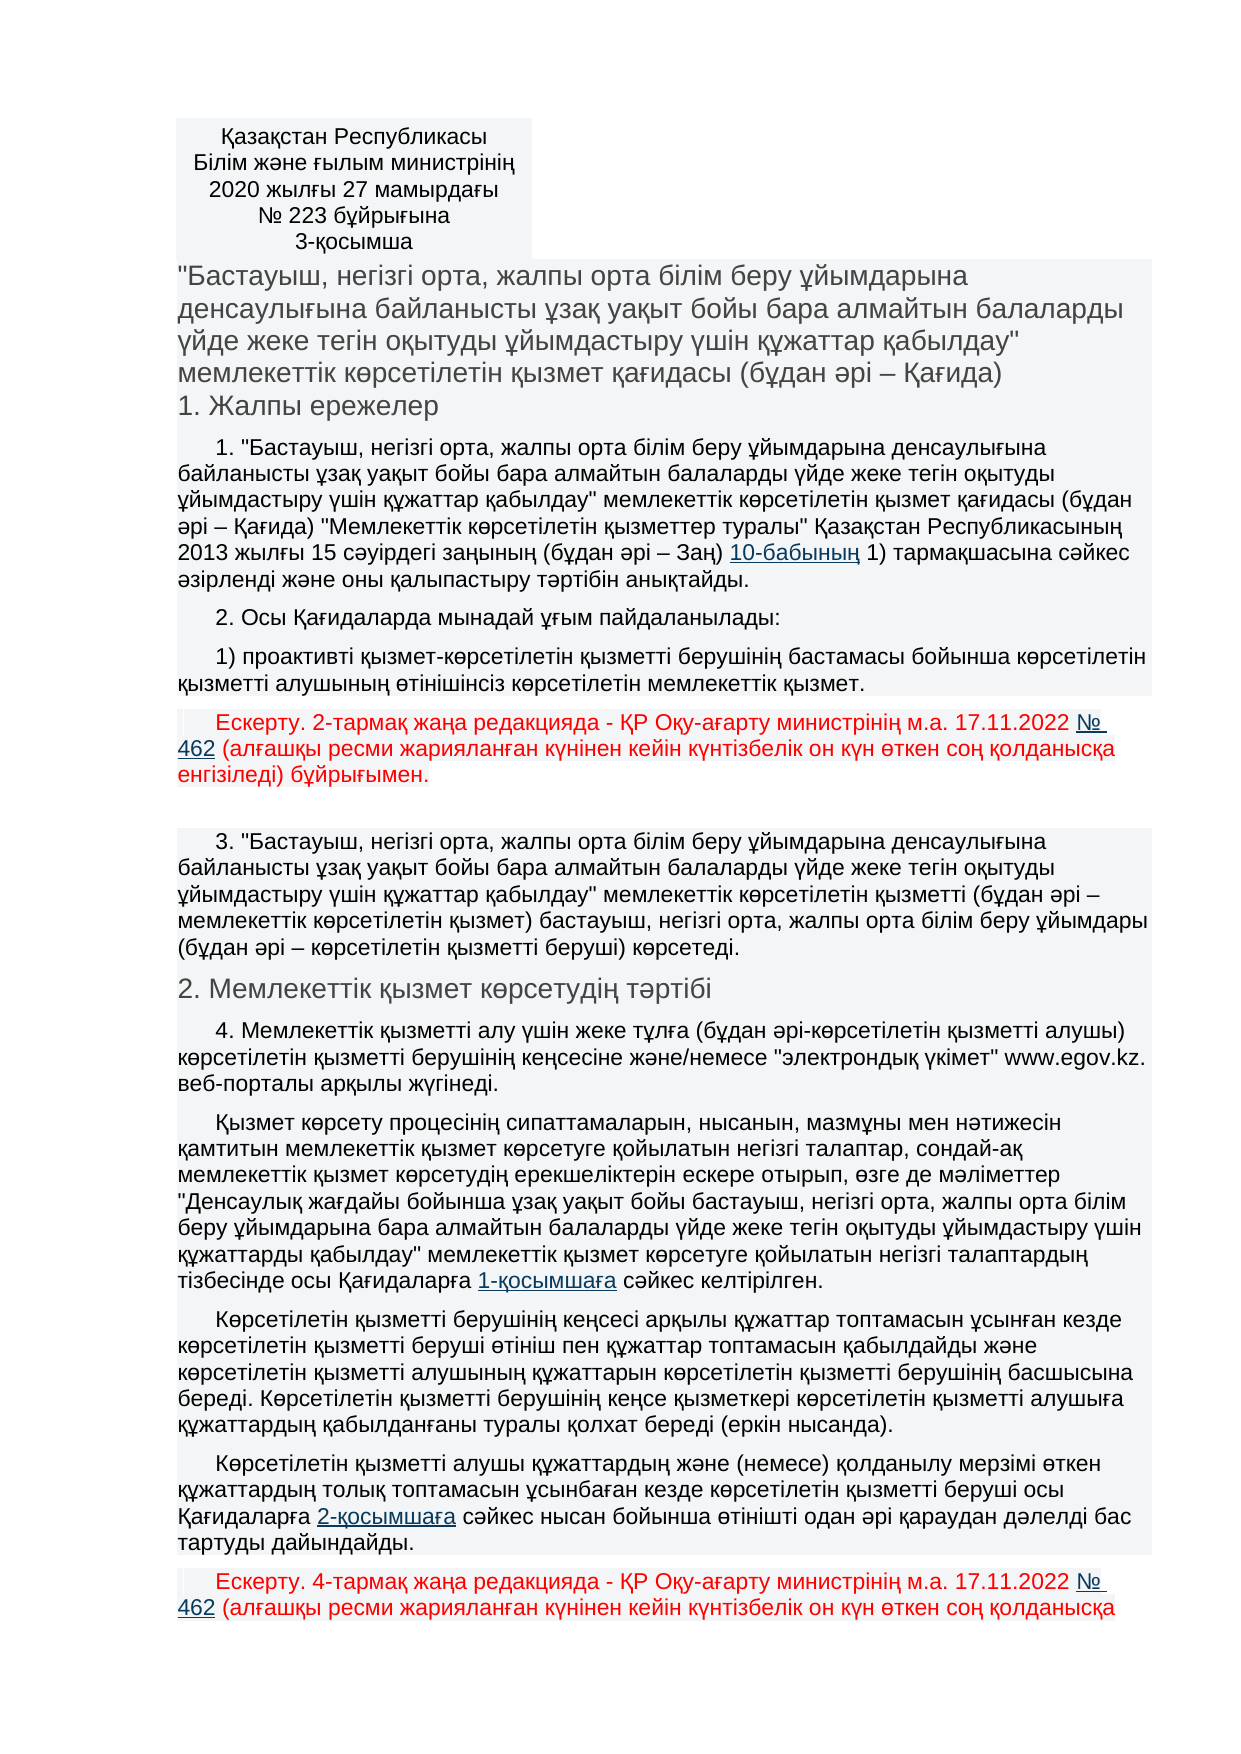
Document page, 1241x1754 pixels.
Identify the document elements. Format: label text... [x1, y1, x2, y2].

text 1) проактивті қызмет-көрсетілетін қызметті берушінің бастамасы бойынша көрсетілетін қызметті алушының өтінішінсіз көрсетілетін мемлекеттік қызмет. [177, 643, 1152, 696]
text "Бастауыш, негізгі орта, жалпы орта білім беру ұйымдарына денсаулығына байланысты ұзақ уақыт бойы бара алмайтын балаларды үйде жеке тегін оқытуды ұйымдастыру үшін құжаттар қабылдау" мемлекеттік көрсетілетін қызмет қағидасы (бұдан әрі – Қағида) [177, 259, 1152, 389]
text 3. "Бастауыш, негізгі орта, жалпы орта білім беру ұйымдарына денсаулығына байланысты ұзақ уақыт бойы бара алмайтын балаларды үйде жеке тегін оқытуды ұйымдастыру үшін құжаттар қабылдау" мемлекеттік көрсетілетін қызметті (бұдан әрі – мемлекеттік көрсетілетін қызмет) бастауыш, негізгі орта, жалпы орта білім беру ұйымдары (бұдан әрі – көрсетілетін қызметті беруші) көрсетеді. [177, 828, 1152, 960]
text 1. "Бастауыш, негізгі орта, жалпы орта білім беру ұйымдарына денсаулығына байланысты ұзақ уақыт бойы бара алмайтын балаларды үйде жеке тегін оқытуды ұйымдастыру үшін құжаттар қабылдау" мемлекеттік көрсетілетін қызмет қағидасы (бұдан әрі – Қағида) "Мемлекеттік көрсетілетін қызметтер туралы" Қазақстан Республикасының 2013 жылғы 15 сәуірдегі заңының (бұдан әрі – Заң) 10-бабының 1) тармақшасына сәйкес әзірленді және оны қалыпастыру тәртібін анықтайды. [177, 434, 1152, 592]
text 2. Мемлекеттік қызмет көрсетудің тәртібі [177, 972, 1152, 1005]
text 2. Осы Қағидаларда мынадай ұғым пайдаланылады: [177, 604, 1152, 631]
text Көрсетілетін қызметті берушінің кеңсесі арқылы құжаттар топтамасын ұсынған кезде көрсетілетін қызметті беруші өтініш пен құжаттар топтамасын қабылдайды және көрсетілетін қызметті алушының құжаттарын көрсетілетін қызметті берушінің басшысына береді. Көрсетілетін қызметті берушінің кеңсе қызметкері көрсетілетін қызметті алушыға құжаттардың қабылданғаны туралы қолхат береді (еркін нысанда). [177, 1306, 1152, 1437]
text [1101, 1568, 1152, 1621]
text Ескерту. 2-тармақ жаңа редакцияда - ҚР Оқу-ағарту министрінің м.а. 17.11.2022 № 462 (алғашқы ресми жарияланған күнінен кейін күнтізбелік он күн өткен соң қолданысқа енгізіледі) бұйрығымен. [177, 708, 1152, 816]
text Қызмет көрсету процесінің сипаттамаларын, нысанын, мазмұны мен нәтижесін қамтитын мемлекеттік қызмет көрсетуге қойылатын негізгі талаптар, сондай-ақ мемлекеттік қызмет көрсетудің ерекшеліктерін ескере отырып, өзге де мәліметтер "Денсаулық жағдайы бойынша ұзақ уақыт бойы бастауыш, негізгі орта, жалпы орта білім беру ұйымдарына бара алмайтын балаларды үйде жеке тегін оқытуды ұйымдастыру үшін құжаттарды қабылдау" мемлекеттік қызмет көрсетуге қойылатын негізгі талаптардың тізбесінде осы Қағидаларға 1-қосымшаға сәйкес келтірілген. [177, 1109, 1152, 1293]
text 4. Мемлекеттік қызметті алу үшін жеке тұлға (бұдан әрі-көрсетілетін қызметті алушы) көрсетілетін қызметті берушінің кеңсесіне және/немесе "электрондық үкімет" www.egov.kz. веб-порталы арқылы жүгінеді. [177, 1017, 1152, 1096]
text 1. Жалпы ережелер [177, 389, 1152, 421]
text Көрсетілетін қызметті алушы құжаттардың және (немесе) қолданылу мерзімі өткен құжаттардың толық топтамасын ұсынбаған кезде көрсетілетін қызметті беруші осы Қағидаларға 2-қосымшаға сәйкес нысан бойынша өтінішті одан әрі қараудан дәлелді бас тартуды дайындайды. [177, 1450, 1152, 1555]
table_header Қазақстан Республикасы Білім және ғылым министрінің 2020 жылғы 27 мамырдағы № 223 бұйрығына 3-қосымша [176, 118, 532, 259]
